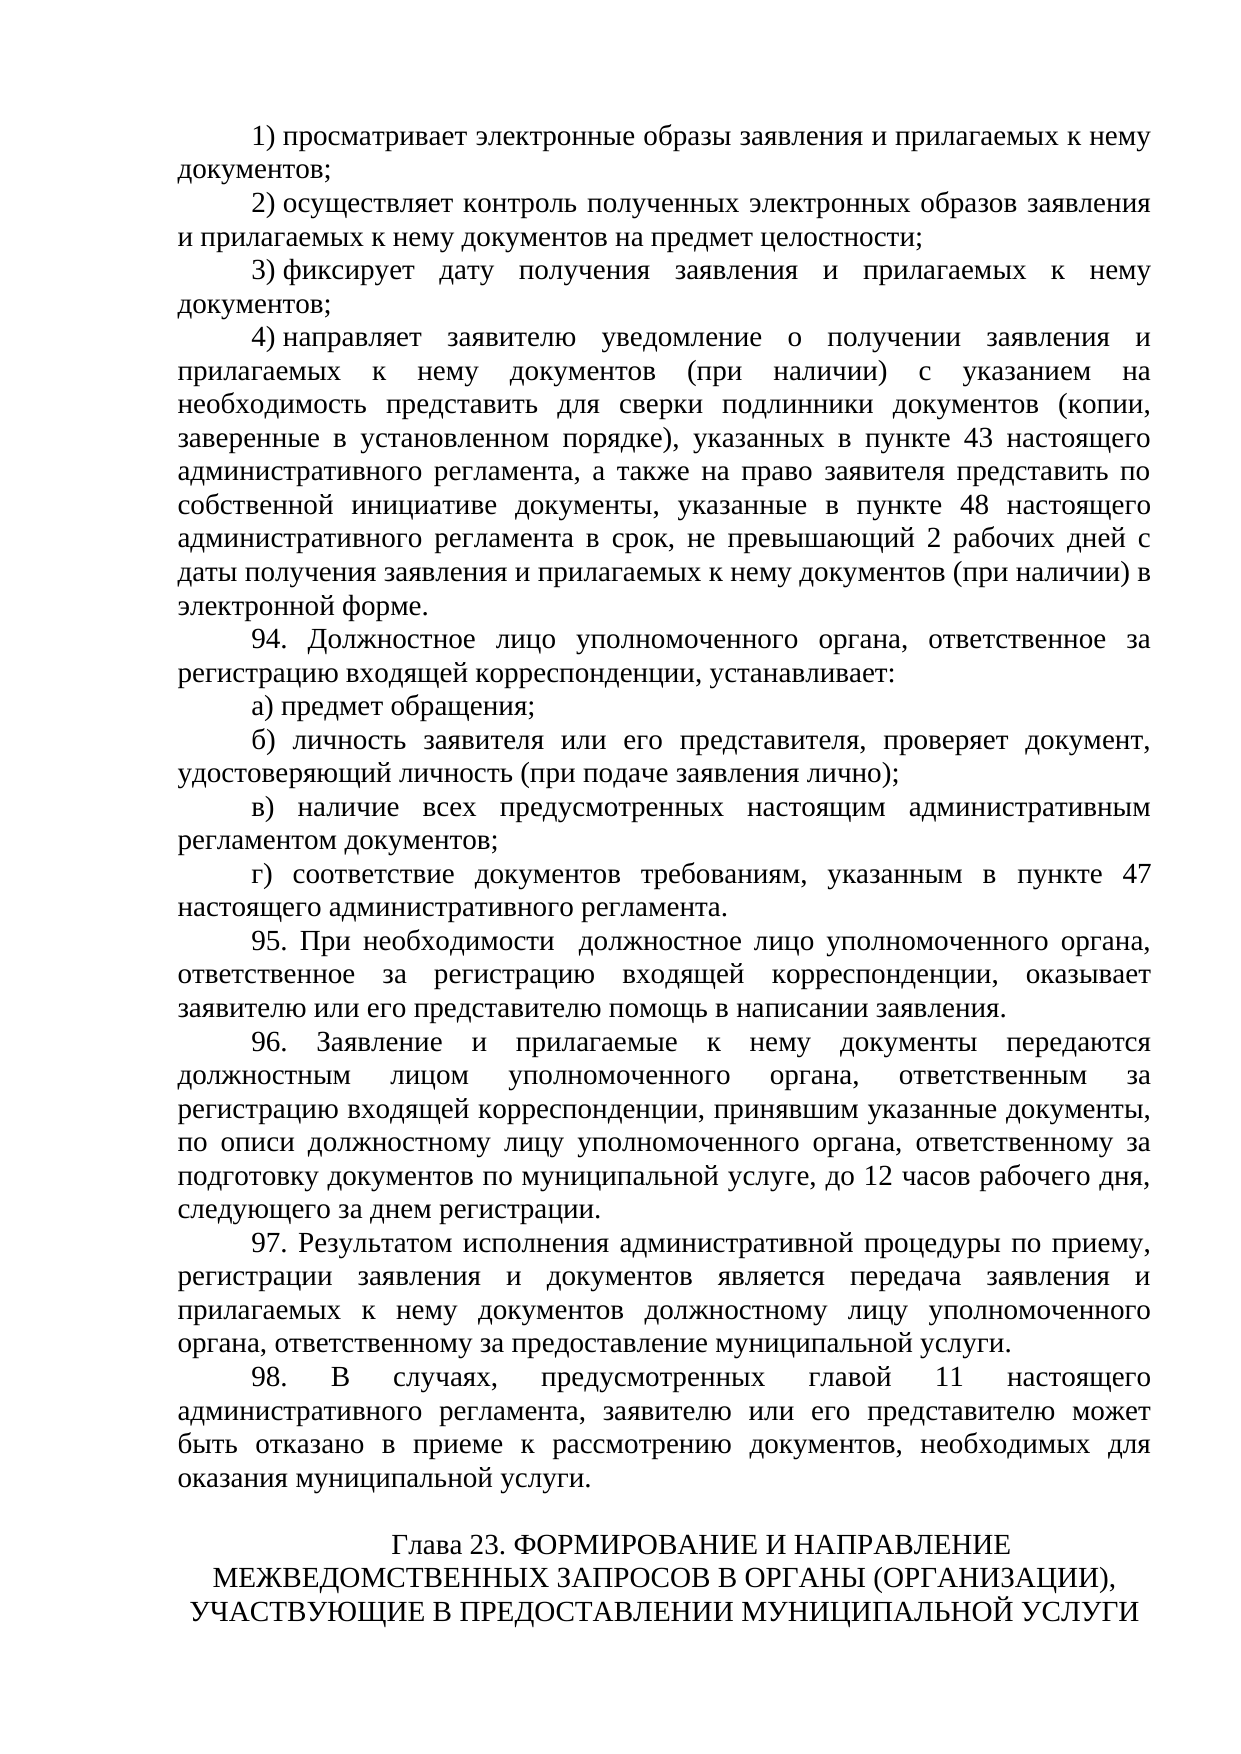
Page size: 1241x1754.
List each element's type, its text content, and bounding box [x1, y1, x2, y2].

text а) предмет обращения; [177, 688, 1152, 722]
text 94. Должностное лицо уполномоченного органа, ответственное за регистрацию входящей корреспонденции, устанавливает: [177, 621, 1152, 688]
text б) личность заявителя или его представителя, проверяет документ, удостоверяющий личность (при подаче заявления лично); [177, 722, 1152, 789]
text г) соответствие документов требованиям, указанным в пункте 47 настоящего административного регламента. [177, 856, 1152, 923]
text 98. В случаях, предусмотренных главой 11 настоящего административного регламента, заявителю или его представителю может быть отказано в приеме к рассмотрению документов, необходимых для оказания муниципальной услуги. [177, 1359, 1152, 1493]
text Глава 23. ФОРМИРОВАНИЕ И НАПРАВЛЕНИЕ МЕЖВЕДОМСТВЕННЫХ ЗАПРОСОВ В ОРГАНЫ (ОРГАНИЗАЦИИ), УЧАСТВУЮЩИЕ В ПРЕДОСТАВЛЕНИИ МУНИЦИПАЛЬНОЙ УСЛУГИ [177, 1527, 1152, 1627]
text 96. Заявление и прилагаемые к нему документы передаются должностным лицом уполномоченного органа, ответственным за регистрацию входящей корреспонденции, принявшим указанные документы, по описи должностному лицу уполномоченного органа, ответственному за подготовку документов по муниципальной услуге, до 12 часов рабочего дня, следующего за днем регистрации. [177, 1024, 1152, 1225]
text 97. Результатом исполнения административной процедуры по приему, регистрации заявления и документов является передача заявления и прилагаемых к нему документов должностному лицу уполномоченного органа, ответственному за предоставление муниципальной услуги. [177, 1225, 1152, 1359]
text 1) просматривает электронные образы заявления и прилагаемых к нему документов; [177, 118, 1152, 185]
text 2) осуществляет контроль полученных электронных образов заявления и прилагаемых к нему документов на предмет целостности; [177, 185, 1152, 252]
text 95. При необходимости должностное лицо уполномоченного органа, ответственное за регистрацию входящей корреспонденции, оказывает заявителю или его представителю помощь в написании заявления. [177, 923, 1152, 1024]
text 4) направляет заявителю уведомление о получении заявления и прилагаемых к нему документов (при наличии) с указанием на необходимость представить для сверки подлинники документов (копии, заверенные в установленном порядке), указанных в пункте 43 настоящего административного регламента, а также на право заявителя представить по собственной инициативе документы, указанные в пункте 48 настоящего административного регламента в срок, не превышающий 2 рабочих дней с даты получения заявления и прилагаемых к нему документов (при наличии) в электронной форме. [177, 319, 1152, 621]
text в) наличие всех предусмотренных настоящим административным регламентом документов; [177, 789, 1152, 856]
text 3) фиксирует дату получения заявления и прилагаемых к нему документов; [177, 252, 1152, 319]
